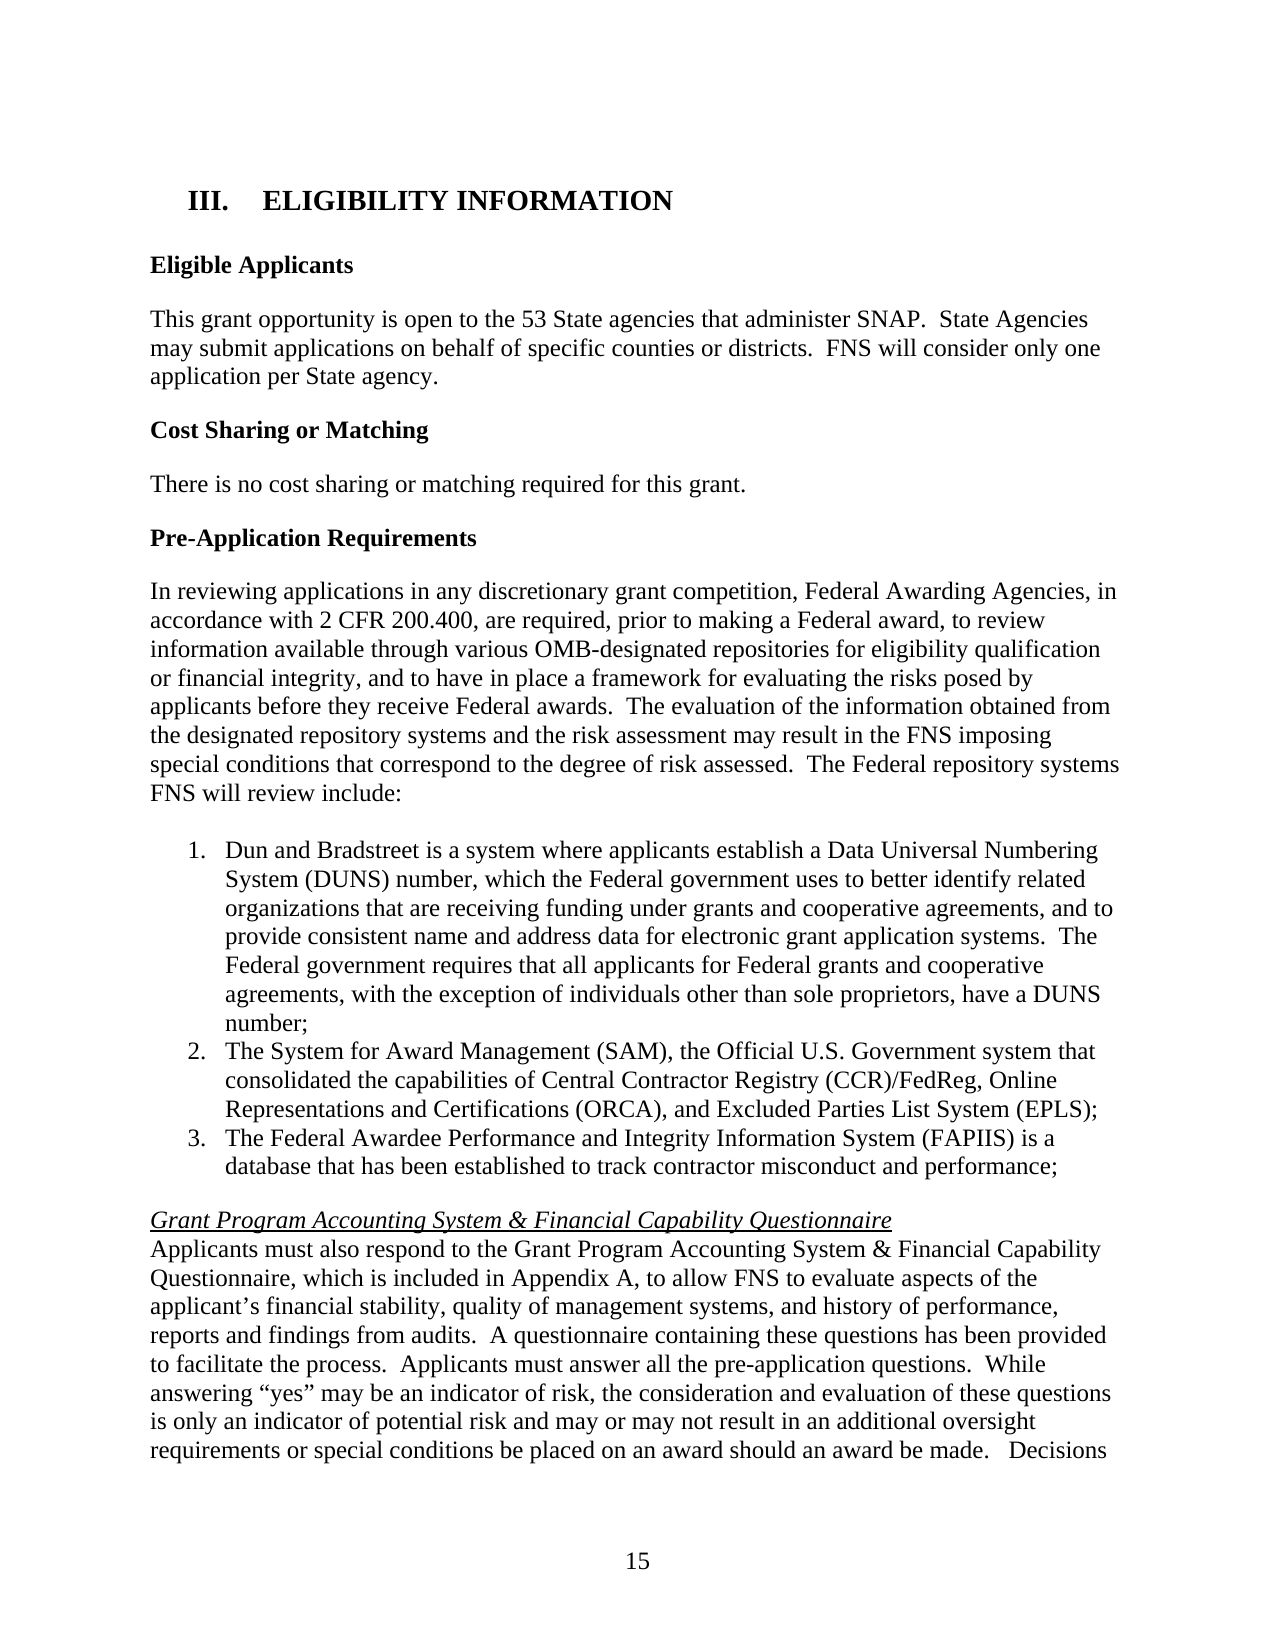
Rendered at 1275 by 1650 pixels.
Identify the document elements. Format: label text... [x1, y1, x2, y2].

subtitle Eligible Applicants [150, 250, 1125, 279]
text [150, 1234, 1125, 1464]
list The System for Award Management (SAM), the Official U.S. Government system that consolidated the capabilities of Central Contractor Registry (CCR)/FedReg, Online Representations and Certifications (ORCA), and Excluded Parties List System (EPLS); [187, 1036, 1125, 1123]
text There is no cost sharing or matching required for this grant. [150, 469, 1125, 498]
subtitle ELIGIBILITY INFORMATION [187, 183, 1125, 217]
subtitle Cost Sharing or Matching [150, 415, 1125, 444]
subtitle Pre-Application Requirements [150, 523, 1125, 551]
list Dun and Bradstreet is a system where applicants establish a Data Universal Numbering System (DUNS) number, which the Federal government uses to better identify related organizations that are receiving funding under grants and cooperative agreements, and to provide consistent name and address data for electronic grant application systems. The Federal government requires that all applicants for Federal grants and cooperative agreements, with the exception of individuals other than sole proprietors, have a DUNS number; [187, 835, 1125, 1036]
text This grant opportunity is open to the 53 State agencies that administer SNAP. State Agencies may submit applications on behalf of specific counties or districts. FNS will consider only one application per State agency. [150, 304, 1125, 390]
text In reviewing applications in any discretionary grant competition, Federal Awarding Agencies, in accordance with 2 CFR 200.400, are required, prior to making a Federal award, to review information available through various OMB-designated repositories for eligibility qualification or financial integrity, and to have in place a framework for evaluating the risks posed by applicants before they receive Federal awards. The evaluation of the information obtained from the designated repository systems and the risk assessment may result in the FNS imposing special conditions that correspond to the degree of risk assessed. The Federal repository systems FNS will review include: [150, 576, 1125, 806]
subtitle Grant Program Accounting System & Financial Capability Questionnaire [150, 1205, 1125, 1234]
list The Federal Awardee Performance and Integrity Information System (FAPIIS) is a database that has been established to track contractor misconduct and performance; [187, 1123, 1125, 1180]
